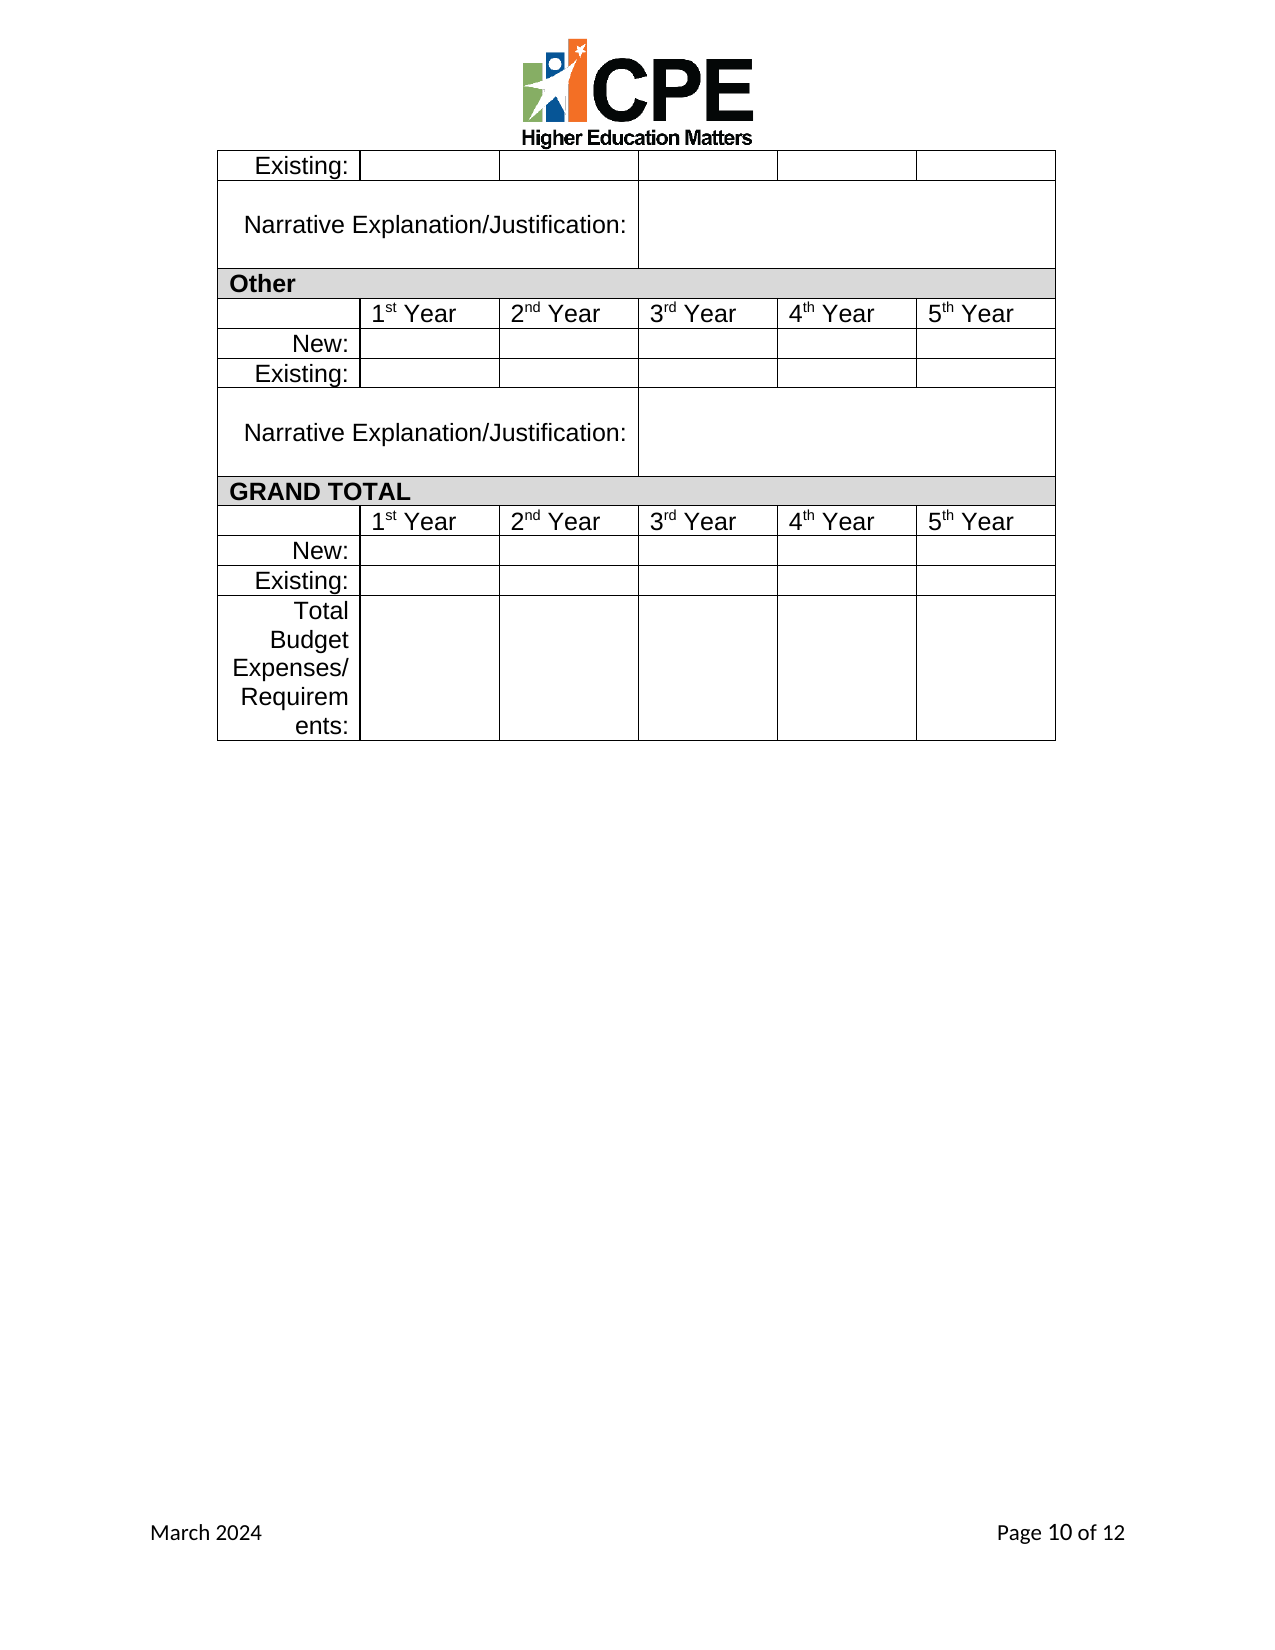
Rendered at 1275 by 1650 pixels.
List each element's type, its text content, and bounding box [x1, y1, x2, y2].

table_cell [778, 151, 916, 180]
table_cell [361, 536, 499, 565]
table_cell [778, 596, 916, 739]
table_cell [639, 329, 777, 357]
table_cell [778, 566, 916, 595]
table_cell [361, 596, 499, 739]
table_cell Existing: [218, 151, 359, 180]
table_cell [500, 536, 638, 565]
table_cell 2nd Year [500, 506, 638, 535]
table_cell [500, 329, 638, 357]
table_cell 1st Year [361, 506, 499, 535]
table_cell Narrative Explanation/Justification: [218, 388, 638, 476]
table_cell [917, 596, 1055, 739]
table_cell [639, 536, 777, 565]
table_cell 5th Year [917, 506, 1055, 535]
table_cell Narrative Explanation/Justification: [218, 181, 638, 268]
table_cell Existing: [218, 566, 359, 595]
table_cell Existing: [218, 359, 359, 387]
table_cell [361, 151, 499, 180]
table_cell 4th Year [778, 299, 916, 328]
table_cell [917, 359, 1055, 387]
table_cell New: [218, 329, 359, 357]
picture [521, 37, 754, 150]
table_cell [361, 329, 499, 357]
table_cell [361, 359, 499, 387]
table_cell [639, 181, 1055, 268]
table_cell 3rd Year [639, 506, 777, 535]
table_cell 1st Year [361, 299, 499, 328]
table_cell GRAND TOTAL [218, 477, 1055, 505]
table_cell [218, 506, 359, 535]
table_cell 2nd Year [500, 299, 638, 328]
table_cell [639, 151, 777, 180]
table_cell [917, 536, 1055, 565]
table_cell [500, 151, 638, 180]
table_cell [500, 566, 638, 595]
table_cell [500, 596, 638, 739]
table_cell 5th Year [917, 299, 1055, 328]
table_cell [639, 596, 777, 739]
table_cell [917, 329, 1055, 357]
table_cell [639, 359, 777, 387]
table_cell Total Budget Expenses/Requirements: [218, 596, 359, 739]
table_cell 3rd Year [639, 299, 777, 328]
table_cell [639, 566, 777, 595]
table_cell [361, 566, 499, 595]
table_cell [500, 359, 638, 387]
table_cell [778, 329, 916, 357]
table_cell [917, 566, 1055, 595]
table_cell [778, 536, 916, 565]
table_cell [917, 151, 1055, 180]
table_cell New: [218, 536, 359, 565]
table_cell [778, 359, 916, 387]
table_cell 4th Year [778, 506, 916, 535]
table_cell [639, 388, 1055, 476]
table_cell [218, 299, 359, 328]
table_cell Other [218, 269, 1055, 298]
